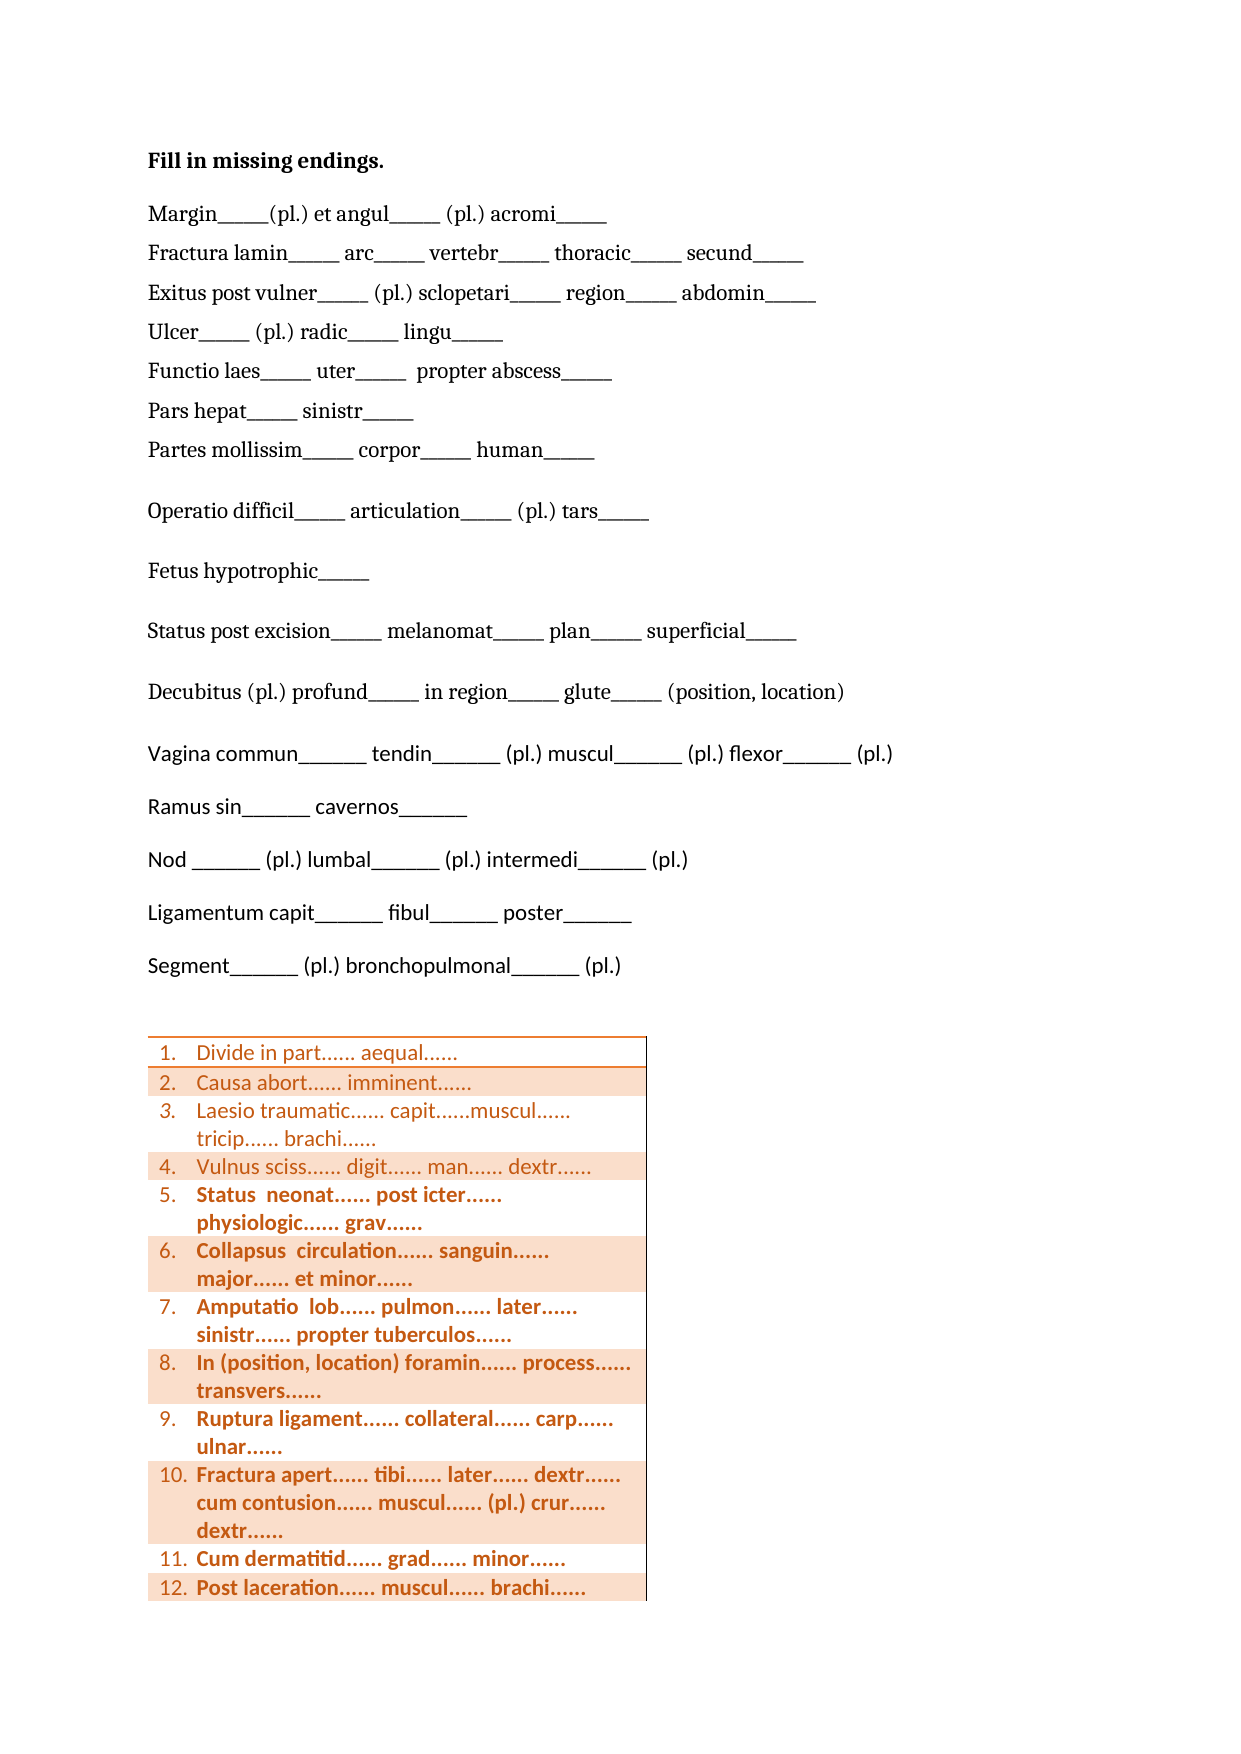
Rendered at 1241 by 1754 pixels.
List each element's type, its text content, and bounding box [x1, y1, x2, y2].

table_cell Status neonat...... post icter...... physiologic...... grav...... [148, 1180, 646, 1236]
text Ramus sin______ cavernos______ [148, 792, 1093, 820]
table_cell In (position, location) foramin...... process...... transvers...... [148, 1349, 646, 1404]
text Exitus post vulner______ (pl.) sclopetari______ region______ abdomin______ [148, 279, 1093, 306]
table_cell Fractura apert...... tibi...... later...... dextr...... cum contusion...... muscul...... (pl.) crur...... dextr...... [148, 1461, 646, 1544]
text Fractura lamin______ arc______ vertebr______ thoracic______ secund______ [148, 240, 1093, 266]
text Segment______ (pl.) bronchopulmonal______ (pl.) [148, 951, 1093, 1011]
text Ulcer______ (pl.) radic______ lingu______ [148, 319, 1093, 345]
table_header Divide in part...... aequal...... [148, 1038, 646, 1066]
table_cell Amputatio lob...... pulmon...... later...... sinistr...... propter tuberculos...... [148, 1293, 646, 1348]
text Margin______(pl.) et angul______ (pl.) acromi______ [148, 200, 1093, 227]
table_cell Cum dermatitid...... grad...... minor...... [148, 1545, 646, 1573]
text Ligamentum capit______ fibul______ poster______ [148, 898, 1093, 926]
table_cell Causa abort...... imminent...... [148, 1068, 646, 1096]
text Functio laes______ uter______ propter abscess______ [148, 358, 1093, 384]
text Vagina commun______ tendin______ (pl.) muscul______ (pl.) flexor______ (pl.) [148, 739, 1093, 767]
text Fill in missing endings. [148, 148, 1093, 174]
text Pars hepat______ sinistr______ [148, 398, 1093, 424]
table_cell Post laceration...... muscul...... brachi...... [148, 1573, 646, 1601]
text Partes mollissim______ corpor______ human______ [148, 437, 1093, 463]
text Nod ______ (pl.) lumbal______ (pl.) intermedi______ (pl.) [148, 845, 1093, 873]
table_cell Ruptura ligament...... collateral...... carp...... ulnar...... [148, 1405, 646, 1461]
text Fetus hypotrophic______ [148, 558, 1093, 584]
text Status post excision______ melanomat______ plan______ superficial______ [148, 618, 1093, 644]
table_cell Vulnus sciss...... digit...... man...... dextr...... [148, 1152, 646, 1180]
text Operatio difficil______ articulation______ (pl.) tars______ [148, 497, 1093, 524]
table_cell Collapsus circulation...... sanguin...... major...... et minor...... [148, 1236, 646, 1292]
text Decubitus (pl.) profund______ in region______ glute______ (position, location) [148, 678, 1093, 705]
table_cell Laesio traumatic...... capit......muscul...... tricip...... brachi...... [148, 1096, 646, 1152]
